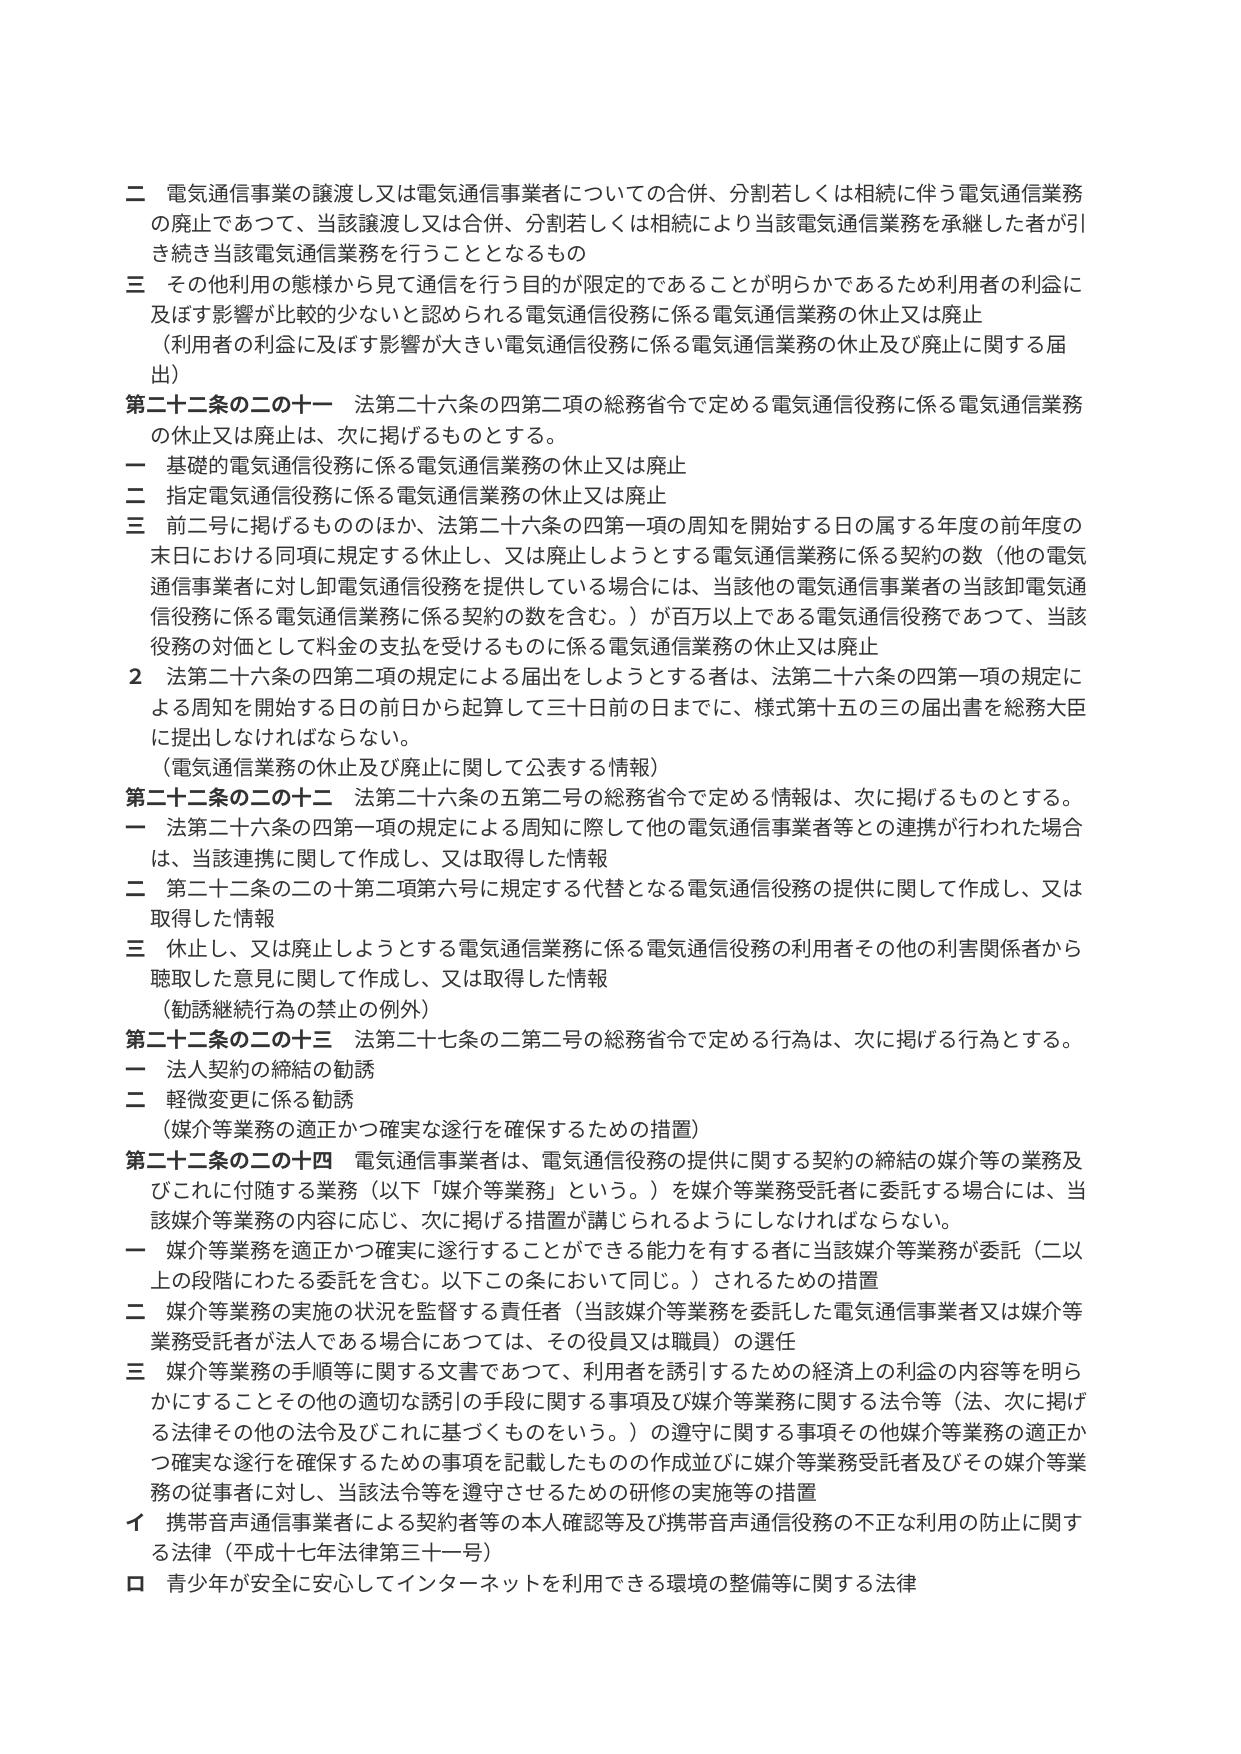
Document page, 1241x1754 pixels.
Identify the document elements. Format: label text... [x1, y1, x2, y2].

text ２ 法第二十六条の四第二項の規定による届出をしようとする者は、法第二十六条の四第一項の規定による周知を開始する日の前日から起算して三十日前の日までに、様式第十五の三の届出書を総務大臣に提出しなければならない。 [125, 661, 1090, 751]
text 一 法第二十六条の四第一項の規定による周知に際して他の電気通信事業者等との連携が行われた場合は、当該連携に関して作成し、又は取得した情報 [125, 812, 1090, 872]
text 二 電気通信事業の譲渡し又は電気通信事業者についての合併、分割若しくは相続に伴う電気通信業務の廃止であつて、当該譲渡し又は合併、分割若しくは相続により当該電気通信業務を承継した者が引き続き当該電気通信業務を行うこととなるもの [125, 177, 1090, 268]
text 三 前二号に掲げるもののほか、法第二十六条の四第一項の周知を開始する日の属する年度の前年度の末日における同項に規定する休止し、又は廃止しようとする電気通信業務に係る契約の数（他の電気通信事業者に対し卸電気通信役務を提供している場合には、当該他の電気通信事業者の当該卸電気通信役務に係る電気通信業務に係る契約の数を含む。）が百万以上である電気通信役務であつて、当該役務の対価として料金の支払を受けるものに係る電気通信業務の休止又は廃止 [125, 509, 1090, 661]
text 二 指定電気通信役務に係る電気通信業務の休止又は廃止 [125, 479, 1090, 509]
text 二 第二十二条の二の十第二項第六号に規定する代替となる電気通信役務の提供に関して作成し、又は取得した情報 [125, 872, 1090, 932]
text 第二十二条の二の十二 法第二十六条の五第二号の総務省令で定める情報は、次に掲げるものとする。 [125, 781, 1090, 812]
text （利用者の利益に及ぼす影響が大きい電気通信役務に係る電気通信業務の休止及び廃止に関する届出） [150, 328, 1090, 389]
text 一 基礎的電気通信役務に係る電気通信業務の休止又は廃止 [125, 449, 1090, 479]
text 一 媒介等業務を適正かつ確実に遂行することができる能力を有する者に当該媒介等業務が委託（二以上の段階にわたる委託を含む。以下この条において同じ。）されるための措置 [125, 1234, 1090, 1295]
text （電気通信業務の休止及び廃止に関して公表する情報） [150, 751, 1090, 781]
text 三 媒介等業務の手順等に関する文書であつて、利用者を誘引するための経済上の利益の内容等を明らかにすることその他の適切な誘引の手段に関する事項及び媒介等業務に関する法令等（法、次に掲げる法律その他の法令及びこれに基づくものをいう。）の遵守に関する事項その他媒介等業務の適正かつ確実な遂行を確保するための事項を記載したものの作成並びに媒介等業務受託者及びその媒介等業務の従事者に対し、当該法令等を遵守させるための研修の実施等の措置 [125, 1355, 1090, 1506]
text （勧誘継続行為の禁止の例外） [150, 993, 1090, 1023]
text 第二十二条の二の十一 法第二十六条の四第二項の総務省令で定める電気通信役務に係る電気通信業務の休止又は廃止は、次に掲げるものとする。 [125, 389, 1090, 449]
text （媒介等業務の適正かつ確実な遂行を確保するための措置） [150, 1114, 1090, 1144]
text 二 軽微変更に係る勧誘 [125, 1083, 1090, 1114]
text 三 休止し、又は廃止しようとする電気通信業務に係る電気通信役務の利用者その他の利害関係者から聴取した意見に関して作成し、又は取得した情報 [125, 932, 1090, 993]
text 三 その他利用の態様から見て通信を行う目的が限定的であることが明らかであるため利用者の利益に及ぼす影響が比較的少ないと認められる電気通信役務に係る電気通信業務の休止又は廃止 [125, 268, 1090, 328]
text 第二十二条の二の十三 法第二十七条の二第二号の総務省令で定める行為は、次に掲げる行為とする。 [125, 1023, 1090, 1053]
text 第二十二条の二の十四 電気通信事業者は、電気通信役務の提供に関する契約の締結の媒介等の業務及びこれに付随する業務（以下「媒介等業務」という。）を媒介等業務受託者に委託する場合には、当該媒介等業務の内容に応じ、次に掲げる措置が講じられるようにしなければならない。 [125, 1144, 1090, 1234]
text 一 法人契約の締結の勧誘 [125, 1053, 1090, 1083]
text 二 媒介等業務の実施の状況を監督する責任者（当該媒介等業務を委託した電気通信事業者又は媒介等業務受託者が法人である場合にあつては、その役員又は職員）の選任 [125, 1295, 1090, 1355]
text ロ 青少年が安全に安心してインターネットを利用できる環境の整備等に関する法律 [125, 1567, 1090, 1597]
text イ 携帯音声通信事業者による契約者等の本人確認等及び携帯音声通信役務の不正な利用の防止に関する法律（平成十七年法律第三十一号） [125, 1506, 1090, 1567]
